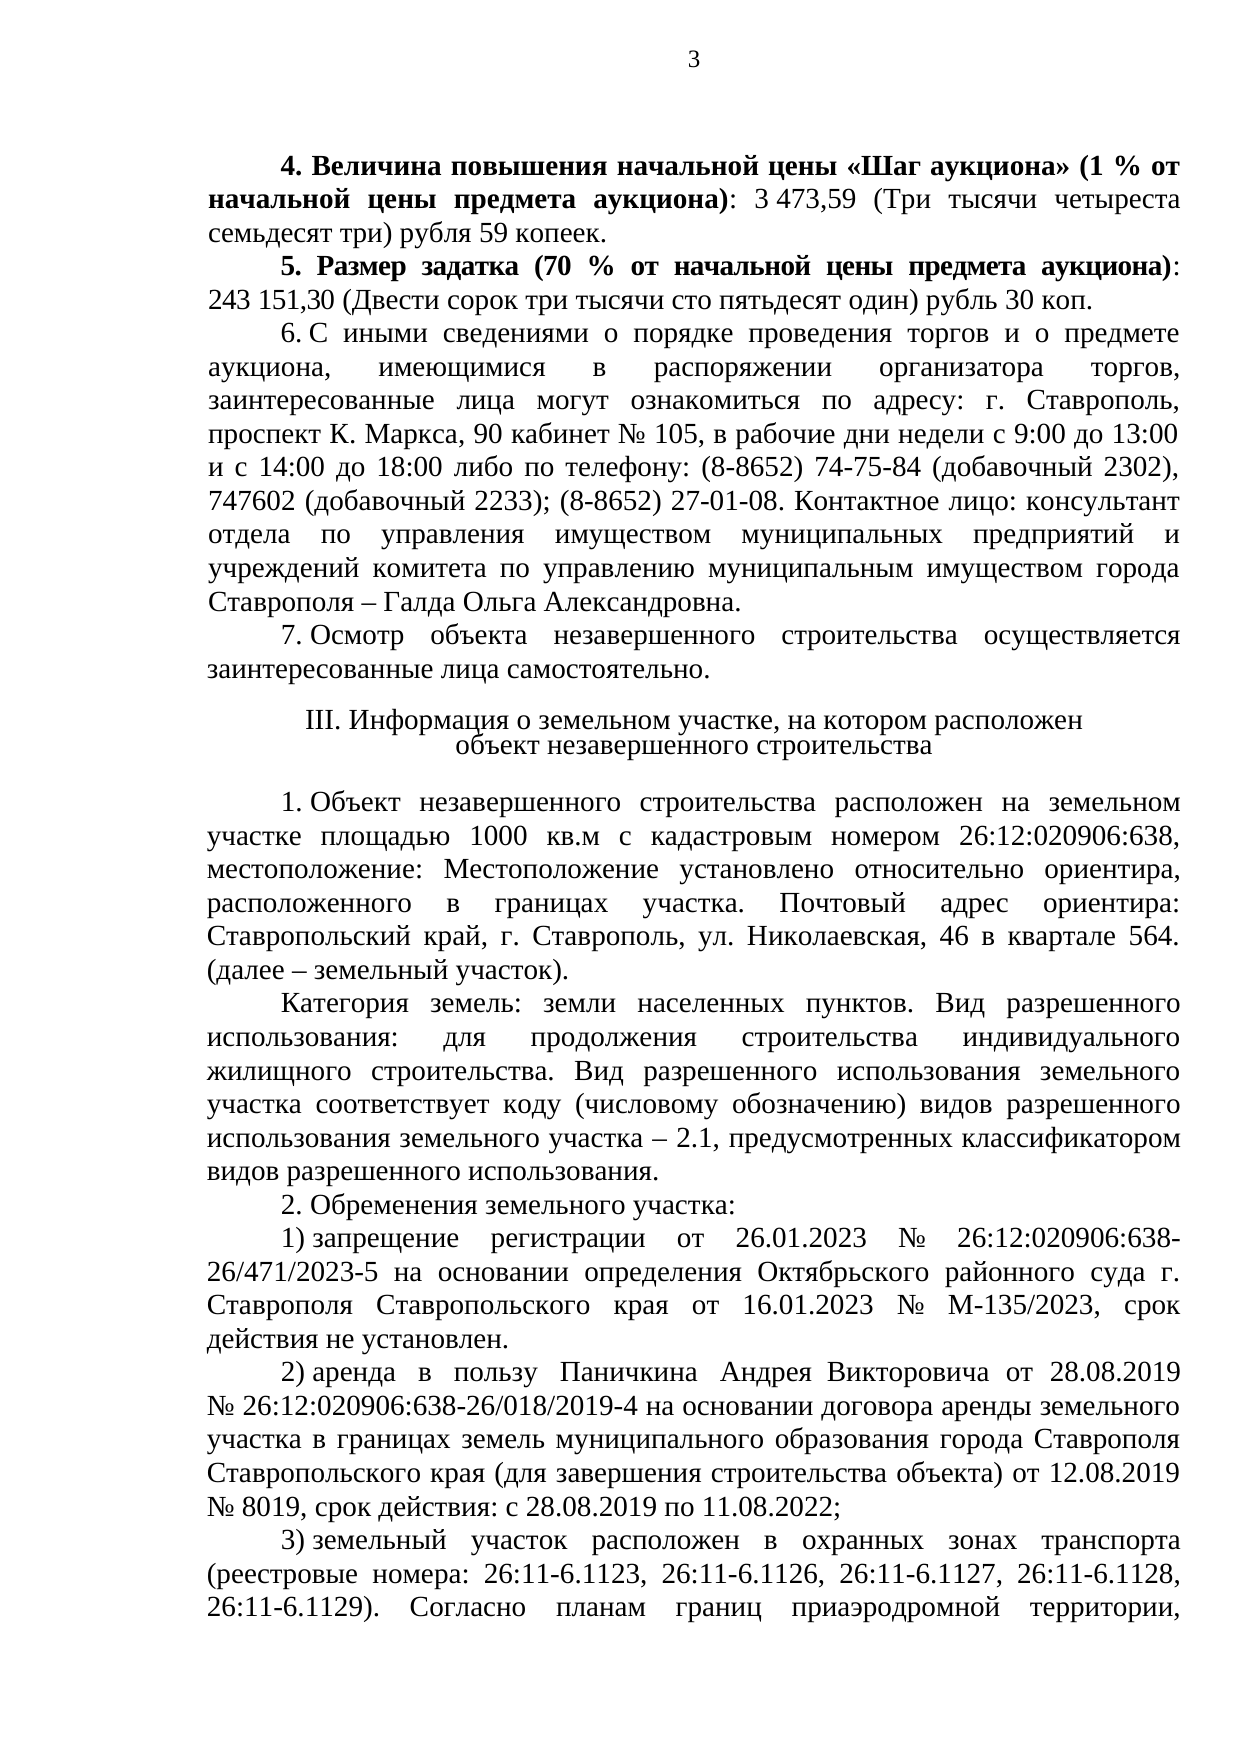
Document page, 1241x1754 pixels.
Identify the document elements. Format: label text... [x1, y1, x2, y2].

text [207, 1522, 1181, 1623]
text 5. Размер задатка (70 % от начальной цены предмета аукциона): 243 151,30 (Двести сорок три тысячи сто пятьдесят один) рубль 30 коп. [208, 248, 1181, 315]
text III. Информация о земельном участке, на котором расположен [207, 709, 393, 734]
text 2. Обременения земельного участка: [207, 1187, 1181, 1220]
text 6. С иными сведениями о порядке проведения торгов и о предмете аукциона, имеющимися в распоряжении организатора торгов, заинтересованные лица могут ознакомиться по адресу: г. Ставрополь, проспект К. Маркса, 90 кабинет № 105, в рабочие дни недели с 9:00 до 13:00 и с 14:00 до 18:00 либо по телефону: (8-8652) 74-75-84 (добавочный 2302), 747602 (добавочный 2233); (8-8652) 27-01-08. Контактное лицо: консультант отдела по управления имуществом муниципальных предприятий и учреждений комитета по управлению муниципальным имуществом города Ставрополя – Галда Ольга Александровна. [208, 315, 1181, 617]
text 1. Объект незавершенного строительства расположен на земельном участке площадью 1000 кв.м с кадастровым номером 26:12:020906:638, местоположение: Местоположение установлено относительно ориентира, расположенного в границах участка. Почтовый адрес ориентира: Ставропольский край, г. Ставрополь, ул. Николаевская, 46 в квартале 564. (далее – земельный участок). [207, 784, 1181, 986]
text III. Информация о земельном участке, на котором расположен [396, 709, 1181, 734]
text 1) запрещение регистрации от 26.01.2023 № 26:12:020906:638- 26/471/2023-5 на основании определения Октябрьского районного суда г. Ставрополя Ставропольского края от 16.01.2023 № М-135/2023, срок действия не установлен. [207, 1220, 1181, 1354]
text Категория земель: земли населенных пунктов. Вид разрешенного использования: для продолжения строительства индивидуального жилищного строительства. Вид разрешенного использования земельного участка соответствует коду (числовому обозначению) видов разрешенного использования земельного участка – 2.1, предусмотренных классификатором видов разрешенного использования. [207, 986, 1181, 1187]
text 7. Осмотр объекта незавершенного строительства осуществляется заинтересованные лица самостоятельно. [207, 617, 1181, 684]
text 2) аренда в пользу Паничкина Андрея Викторовича от 28.08.2019 № 26:12:020906:638-26/018/2019-4 на основании договора аренды земельного участка в границах земель муниципального образования города Ставрополя Ставропольского края (для завершения строительства объекта) от 12.08.2019 № 8019, срок действия: с 28.08.2019 по 11.08.2022; [207, 1354, 1181, 1522]
text 4. Величина повышения начальной цены «Шаг аукциона» (1 % от начальной цены предмета аукциона): 3 473,59 (Три тысячи четыреста семьдесят три) рубля 59 копеек. [208, 148, 1181, 248]
text объект незавершенного строительства [207, 734, 1181, 759]
